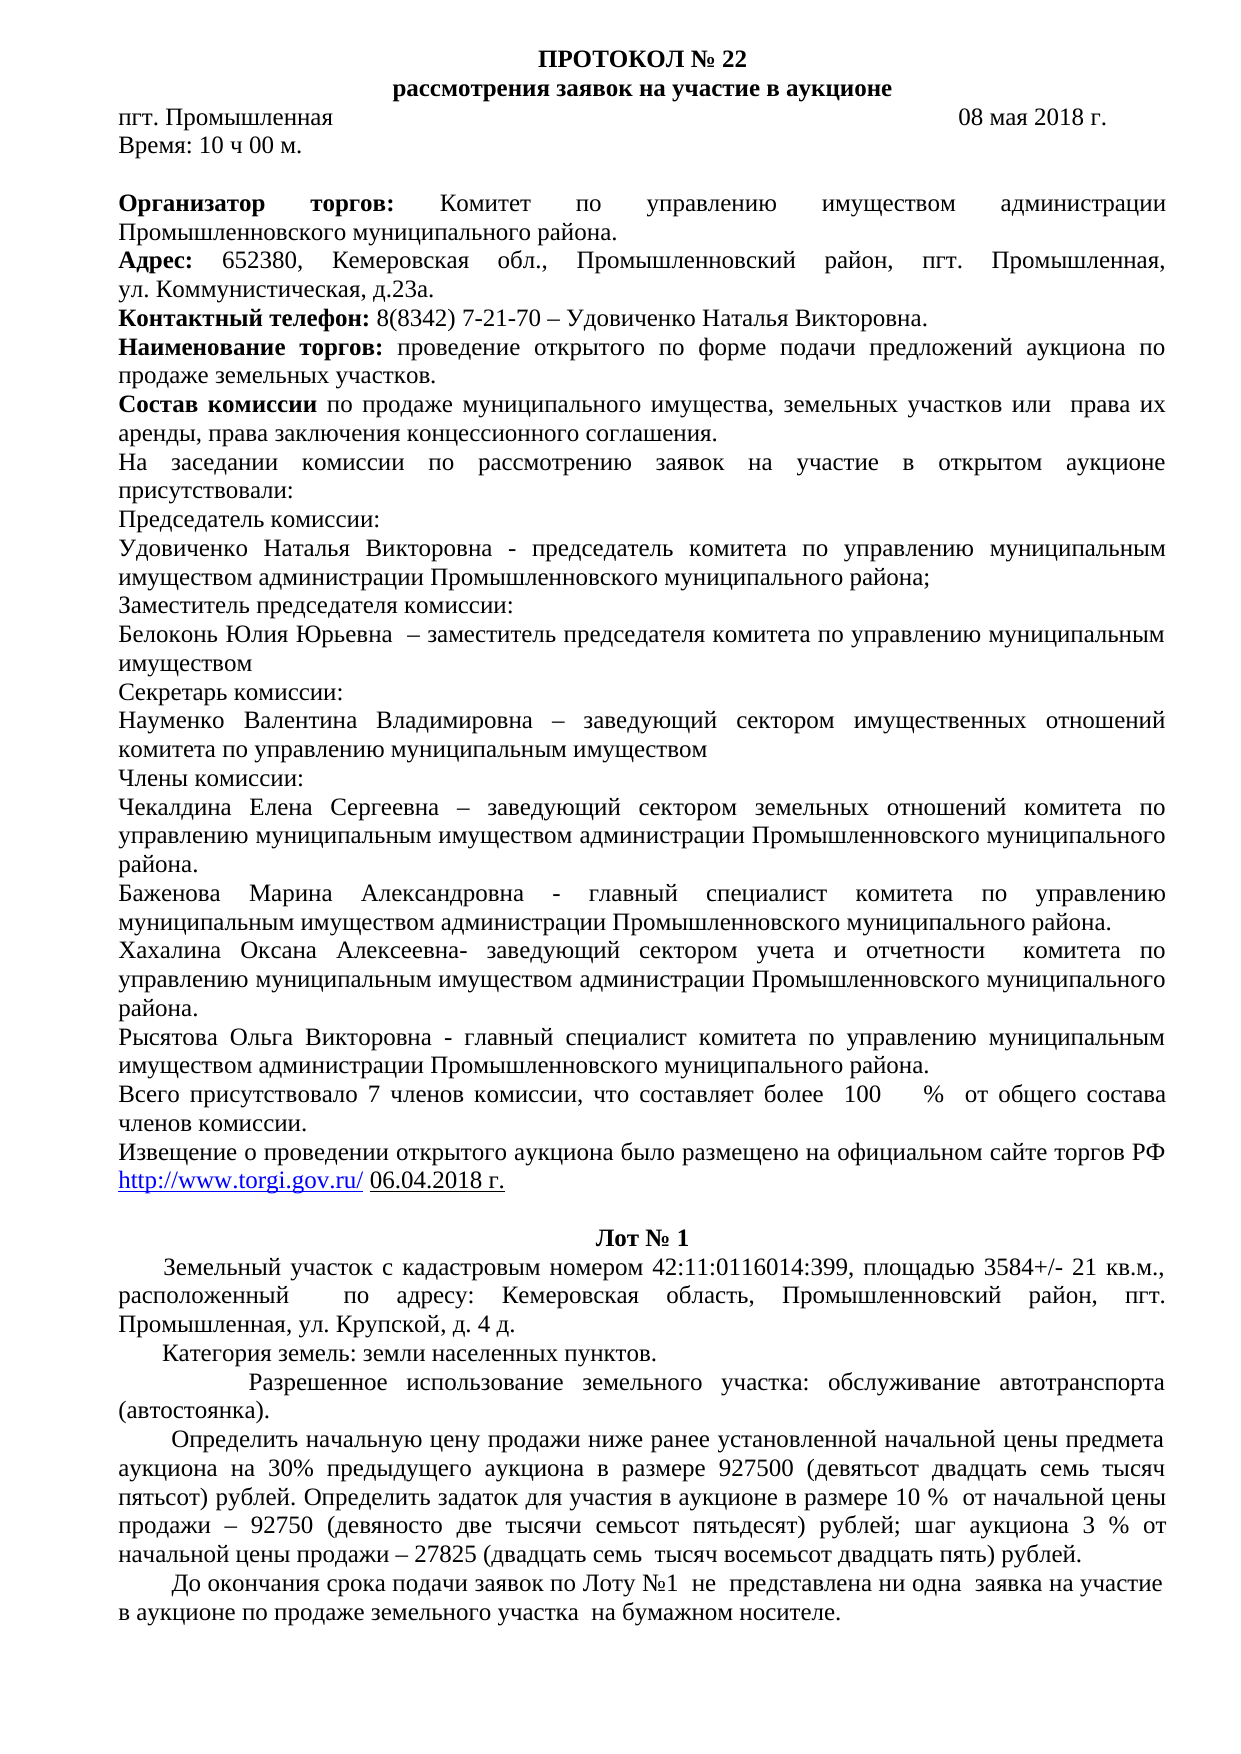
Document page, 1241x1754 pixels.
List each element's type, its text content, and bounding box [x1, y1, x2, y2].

text ПРОТОКОЛ № 22 [118, 44, 1167, 73]
text Лот № 1 [118, 1223, 1167, 1252]
text Науменко Валентина Владимировна – заведующий сектором имущественных отношений комитета по управлению муниципальным имуществом [118, 706, 1167, 763]
text Состав комиссии по продаже муниципального имущества, земельных участков или права их аренды, права заключения концессионного соглашения. [118, 389, 1167, 447]
text Удовиченко Наталья Викторовна - председатель комитета по управлению муниципальным имуществом администрации Промышленновского муниципального района; [118, 533, 1167, 591]
text Извещение о проведении открытого аукциона было размещено на официальном сайте торгов РФ http://www.torgi.gov.ru/ 06.04.2018 г. [118, 1137, 1167, 1194]
text Заместитель председателя комиссии: [118, 591, 1167, 619]
text Всего присутствовало 7 членов комиссии, что составляет более 100 % от общего состава членов комиссии. [118, 1079, 1167, 1137]
text Члены комиссии: [118, 763, 1167, 792]
text Баженова Марина Александровна - главный специалист комитета по управлению муниципальным имуществом администрации Промышленновского муниципального района. [118, 878, 1167, 936]
text Разрешенное использование земельного участка: обслуживание автотранспорта (автостоянка). [118, 1367, 1167, 1424]
text Адрес: 652380, Кемеровская обл., Промышленновский район, пгт. Промышленная, ул. Коммунистическая, д.23а. [118, 246, 1167, 303]
text Рысятова Ольга Викторовна - главный специалист комитета по управлению муниципальным имуществом администрации Промышленновского муниципального района. [118, 1022, 1167, 1079]
text Председатель комиссии: [118, 504, 1167, 533]
text Категория земель: земли населенных пунктов. [118, 1338, 1167, 1367]
text До окончания срока подачи заявок по Лоту №1 не представлена ни одна заявка на участие в аукционе по продаже земельного участка на бумажном носителе. [118, 1568, 1167, 1626]
text Хахалина Оксана Алексеевна- заведующий сектором учета и отчетности комитета по управлению муниципальным имуществом администрации Промышленновского муниципального района. [118, 936, 1167, 1022]
text Организатор торгов: Комитет по управлению имуществом администрации Промышленновского муниципального района. [118, 188, 1167, 246]
text рассмотрения заявок на участие в аукционе [118, 73, 1167, 102]
text Белоконь Юлия Юрьевна – заместитель председателя комитета по управлению муниципальным имуществом [118, 619, 1167, 677]
text Секретарь комиссии: [118, 677, 1167, 706]
text Наименование торгов: проведение открытого по форме подачи предложений аукциона по продаже земельных участков. [118, 332, 1167, 389]
text На заседании комиссии по рассмотрению заявок на участие в открытом аукционе присутствовали: [118, 447, 1167, 504]
text Контактный телефон: 8(8342) 7-21-70 – Удовиченко Наталья Викторовна. [118, 303, 1167, 332]
text Время: 10 ч 00 м. [118, 131, 1167, 159]
text пгт. Промышленная 08 мая 2018 г. [118, 102, 1167, 131]
text Чекалдина Елена Сергеевна – заведующий сектором земельных отношений комитета по управлению муниципальным имуществом администрации Промышленновского муниципального района. [118, 792, 1167, 878]
text Определить начальную цену продажи ниже ранее установленной начальной цены предмета аукциона на 30% предыдущего аукциона в размере 927500 (девятьсот двадцать семь тысяч пятьсот) рублей. Определить задаток для участия в аукционе в размере 10 % от начальной цены продажи – 92750 (девяносто две тысячи семьсот пятьдесят) рублей; шаг аукциона 3 % от начальной цены продажи – 27825 (двадцать семь тысяч восемьсот двадцать пять) рублей. [118, 1424, 1167, 1568]
text Земельный участок с кадастровым номером 42:11:0116014:399, площадью 3584+/- 21 кв.м., расположенный по адресу: Кемеровская область, Промышленновский район, пгт. Промышленная, ул. Крупской, д. 4 д. [118, 1252, 1167, 1338]
